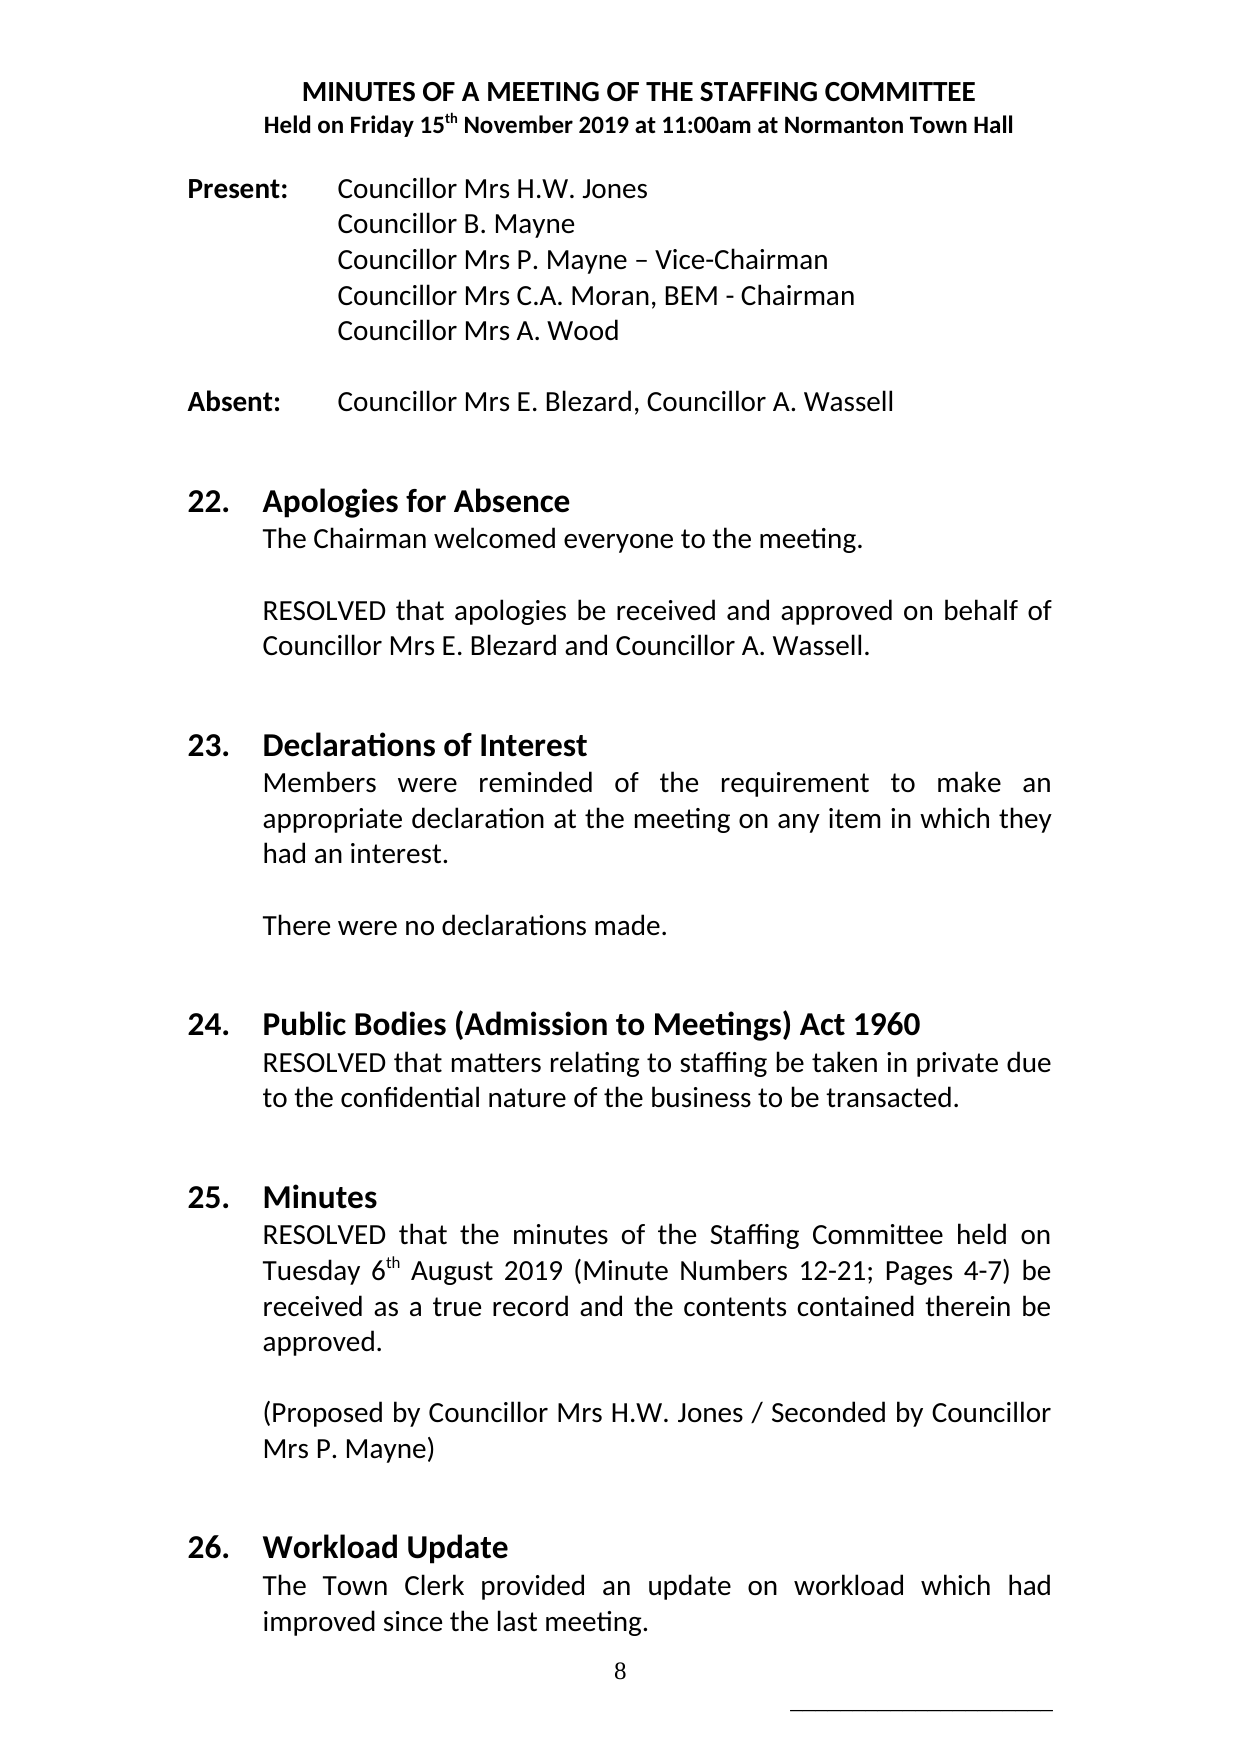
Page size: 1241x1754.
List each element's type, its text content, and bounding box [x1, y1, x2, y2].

subtitle 25. Minutes [187, 1176, 1053, 1216]
subtitle 22. Apologies for Absence [187, 480, 1053, 521]
text RESOLVED that apologies be received and approved on behalf of Councillor Mrs E. Blezard and Councillor A. Wassell. [262, 592, 1053, 663]
text The Chairman welcomed everyone to the meeting. [187, 521, 1053, 556]
text RESOLVED that matters relating to staffing be taken in private due to the confidential nature of the business to be transacted. [262, 1044, 1053, 1115]
subtitle 24. Public Bodies (Admission to Meetings) Act 1960 [187, 1003, 1053, 1044]
text Councillor Mrs C.A. Moran, BEM - Chairman [187, 277, 1053, 312]
text (Proposed by Councillor Mrs H.W. Jones / Seconded by Councillor Mrs P. Mayne) [262, 1394, 1053, 1466]
text RESOLVED that the minutes of the Staffing Committee held on Tuesday 6th August 2019 (Minute Numbers 12-21; Pages 4-7) be received as a true record and the contents contained therein be approved. [262, 1216, 1053, 1359]
text Councillor Mrs A. Wood [187, 312, 1053, 348]
text There were no declarations made. [262, 907, 1053, 942]
text Councillor B. Mayne [187, 205, 1053, 241]
subtitle 23. Declarations of Interest [187, 724, 1053, 764]
text Held on Friday 15th November 2019 at 11:00am at Normanton Town Hall [225, 109, 1053, 139]
text Absent: Councillor Mrs E. Blezard, Councillor A. Wassell [187, 383, 1053, 419]
text Councillor Mrs P. Mayne – Vice-Chairman [187, 241, 1053, 277]
text Members were reminded of the requirement to make an appropriate declaration at the meeting on any item in which they had an interest. [262, 764, 1053, 871]
subtitle 26. Workload Update [187, 1526, 1053, 1567]
text MINUTES OF A MEETING OF THE STAFFING COMMITTEE [225, 73, 1053, 109]
text Present: Councillor Mrs H.W. Jones [187, 170, 1053, 205]
text The Town Clerk provided an update on workload which had improved since the last meeting. [262, 1567, 1053, 1638]
